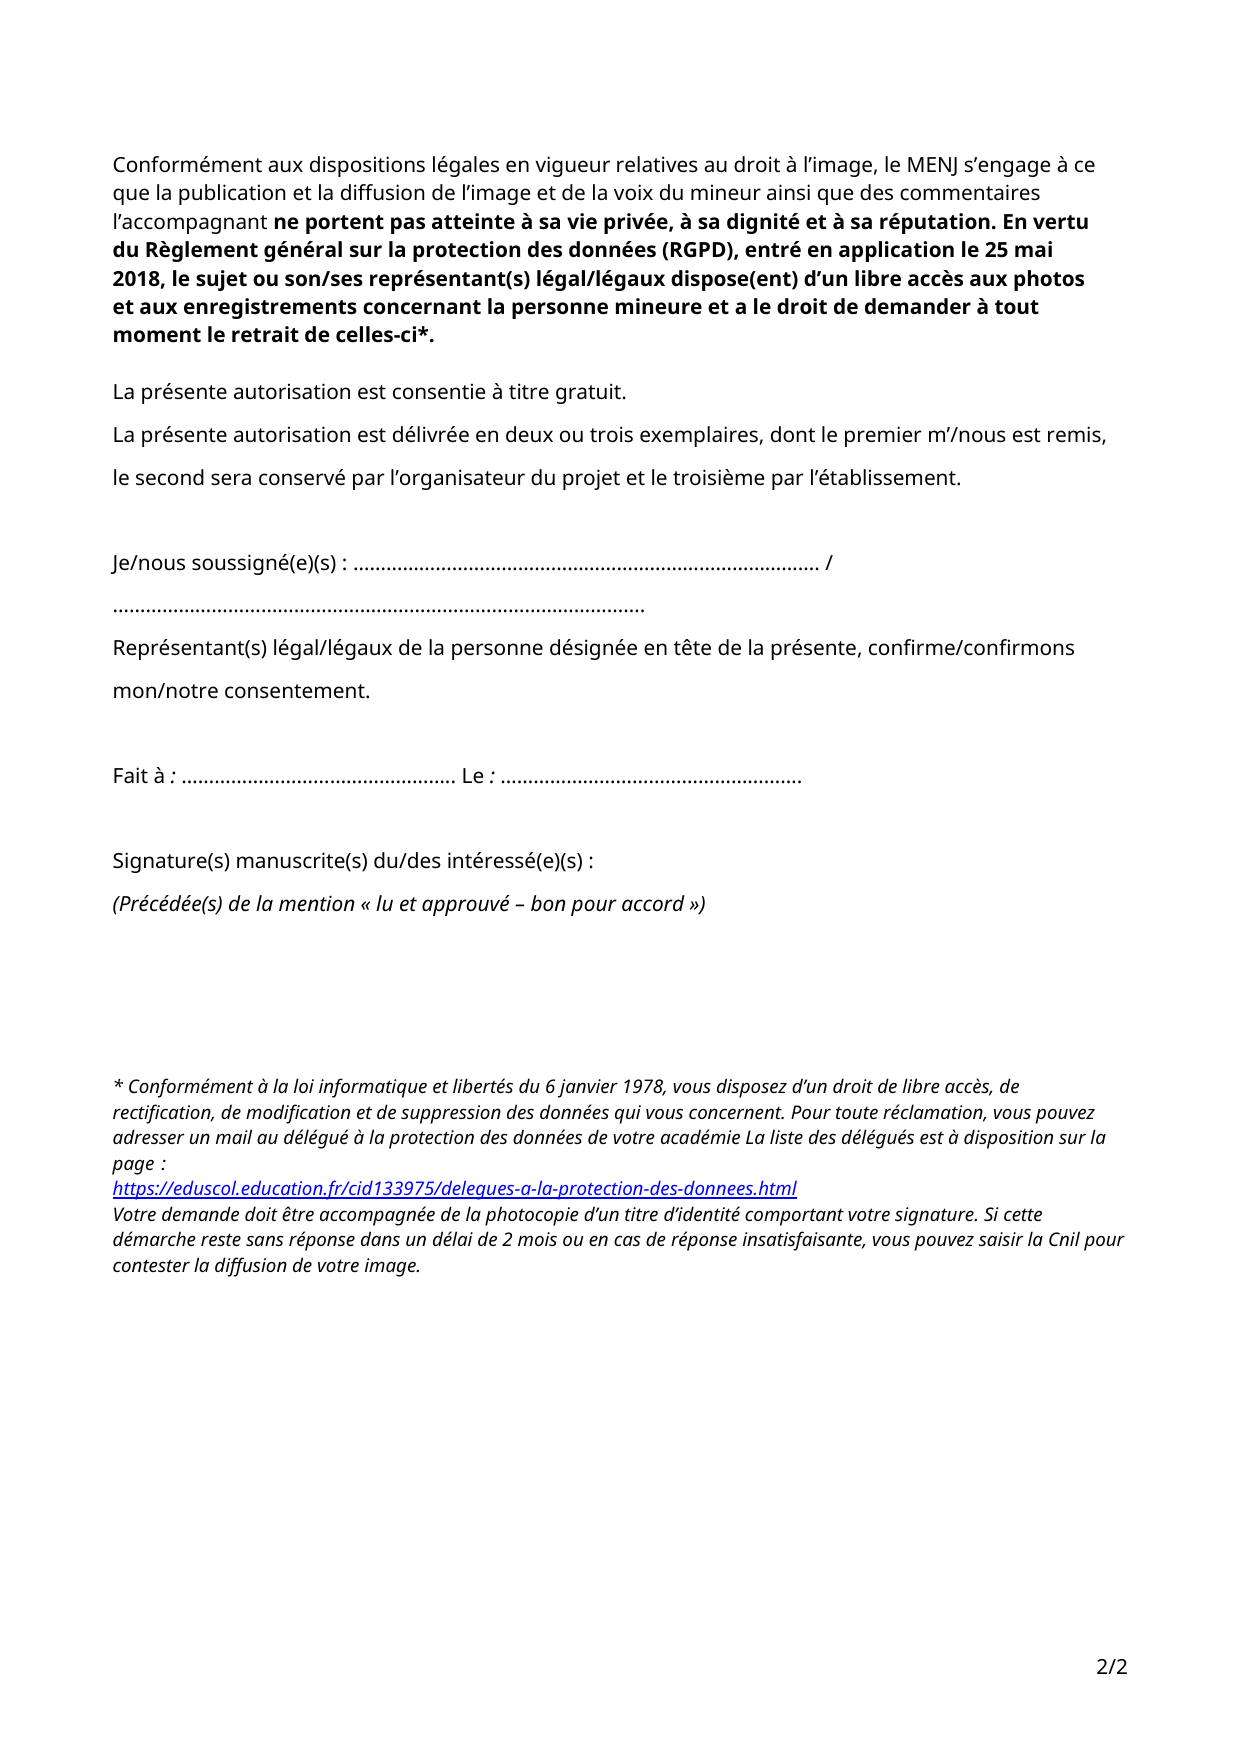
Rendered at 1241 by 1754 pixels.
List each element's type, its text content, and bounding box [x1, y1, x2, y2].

text Je/nous soussigné(e)(s) : …………………………………………………………………………. / ……………………………………………………………………………………. [112, 548, 1128, 619]
text Conformément aux dispositions légales en vigueur relatives au droit à l’image, le MENJ s’engage à ce que la publication et la diffusion de l’image et de la voix du mineur ainsi que des commentaires l’accompagnant ne portent pas atteinte à sa vie privée, à sa dignité et à sa réputation. En vertu du Règlement général sur la protection des données (RGPD), entré en application le 25 mai 2018, le sujet ou son/ses représentant(s) légal/légaux dispose(ent) d’un libre accès aux photos et aux enregistrements concernant la personne mineure et a le droit de demander à tout moment le retrait de celles-ci*. [112, 150, 1102, 349]
text https://eduscol.education.fr/cid133975/delegues-a-la-protection-des-donnees.html [112, 1176, 1128, 1201]
text Votre demande doit être accompagnée de la photocopie d’un titre d’identité comportant votre signature. Si cette démarche reste sans réponse dans un délai de 2 mois ou en cas de réponse insatisfaisante, vous pouvez saisir la Cnil pour contester la diffusion de votre image. [112, 1201, 1128, 1278]
text * Conformément à la loi informatique et libertés du 6 janvier 1978, vous disposez d’un droit de libre accès, de rectification, de modification et de suppression des données qui vous concernent. Pour toute réclamation, vous pouvez adresser un mail au délégué à la protection des données de votre académie La liste des délégués est à disposition sur la page : [112, 1073, 1128, 1176]
text Fait à : ………………………………………….. Le : ………………………………………………. [112, 761, 1128, 789]
text Signature(s) manuscrite(s) du/des intéressé(e)(s) : [112, 846, 1128, 874]
text La présente autorisation est délivrée en deux ou trois exemplaires, dont le premier m’/nous est remis, le second sera conservé par l’organisateur du projet et le troisième par l’établissement. [112, 420, 1128, 491]
text Représentant(s) légal/légaux de la personne désignée en tête de la présente, confirme/confirmons mon/notre consentement. [112, 633, 1128, 704]
text (Précédée(s) de la mention « lu et approuvé – bon pour accord ») [112, 889, 1128, 917]
text La présente autorisation est consentie à titre gratuit. [112, 377, 1128, 406]
